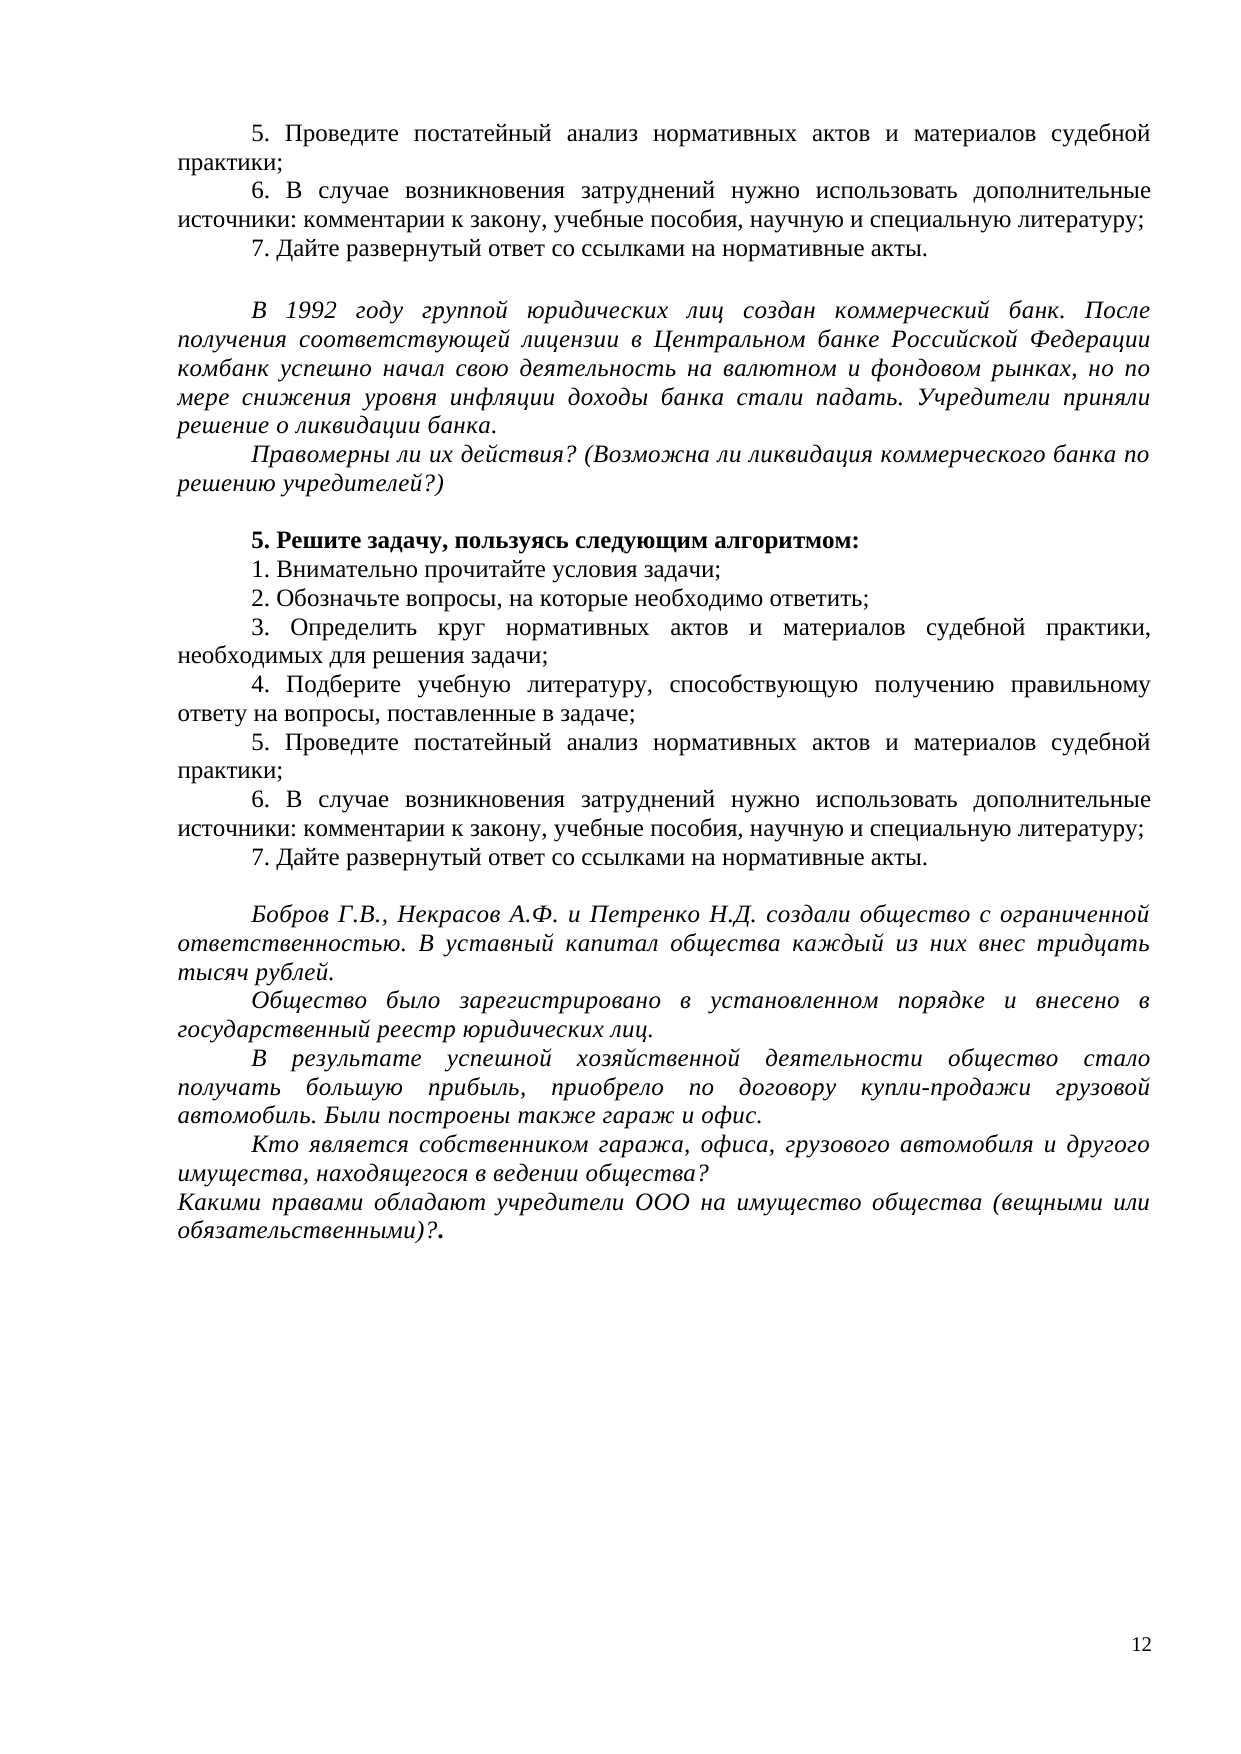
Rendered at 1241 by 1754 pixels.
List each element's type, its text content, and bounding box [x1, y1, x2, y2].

text В результате успешной хозяйственной деятельности общество стало получать большую прибыль, приобрело по договору купли-продажи грузовой автомобиль. Были построены также гараж и офис. [177, 1043, 1152, 1129]
text 5. Решите задачу, пользуясь следующим алгоритмом: [177, 525, 1152, 554]
text Кто является собственником гаража, офиса, грузового автомобиля и другого имущества, находящегося в ведении общества? [177, 1129, 1152, 1187]
text Бобров Г.В., Некрасов А.Ф. и Петренко Н.Д. создали общество с ограниченной ответственностью. В уставный капитал общества каждый из них внес тридцать тысяч рублей. [177, 899, 1152, 985]
text Какими правами обладают учредители ООО на имущество общества (вещными или обязательственными)?. [177, 1187, 1152, 1244]
text 7. Дайте развернутый ответ со ссылками на нормативные акты. [177, 842, 1152, 870]
text 5. Проведите постатейный анализ нормативных актов и материалов судебной практики; [177, 727, 1152, 784]
text 3. Определить круг нормативных актов и материалов судебной практики, необходимых для решения задачи; [177, 612, 1152, 669]
text 7. Дайте развернутый ответ со ссылками на нормативные акты. [177, 233, 1152, 262]
text 4. Подберите учебную литературу, способствующую получению правильному ответу на вопросы, поставленные в задаче; [177, 669, 1152, 727]
text 2. Обозначьте вопросы, на которые необходимо ответить; [177, 583, 1152, 612]
text 6. В случае возникновения затруднений нужно использовать дополнительные источники: комментарии к закону, учебные пособия, научную и специальную литературу; [177, 784, 1152, 842]
text 5. Проведите постатейный анализ нормативных актов и материалов судебной практики; [177, 118, 1152, 176]
text В 1992 году группой юридических лиц создан коммерческий банк. После получения соответствующей лицензии в Центральном банке Российской Федерации комбанк успешно начал свою деятельность на валютном и фондовом рынках, но по мере снижения уровня инфляции доходы банка стали падать. Учредители приняли решение о ликвидации банка. [177, 295, 1152, 439]
text Общество было зарегистрировано в установленном порядке и внесено в государственный реестр юридических лиц. [177, 985, 1152, 1043]
text 6. В случае возникновения затруднений нужно использовать дополнительные источники: комментарии к закону, учебные пособия, научную и специальную литературу; [177, 176, 1152, 233]
text Правомерны ли их действия? (Возможна ли ликвидация коммерческого банка по решению учредителей?) [177, 439, 1152, 497]
text 1. Внимательно прочитайте условия задачи; [177, 554, 1152, 583]
